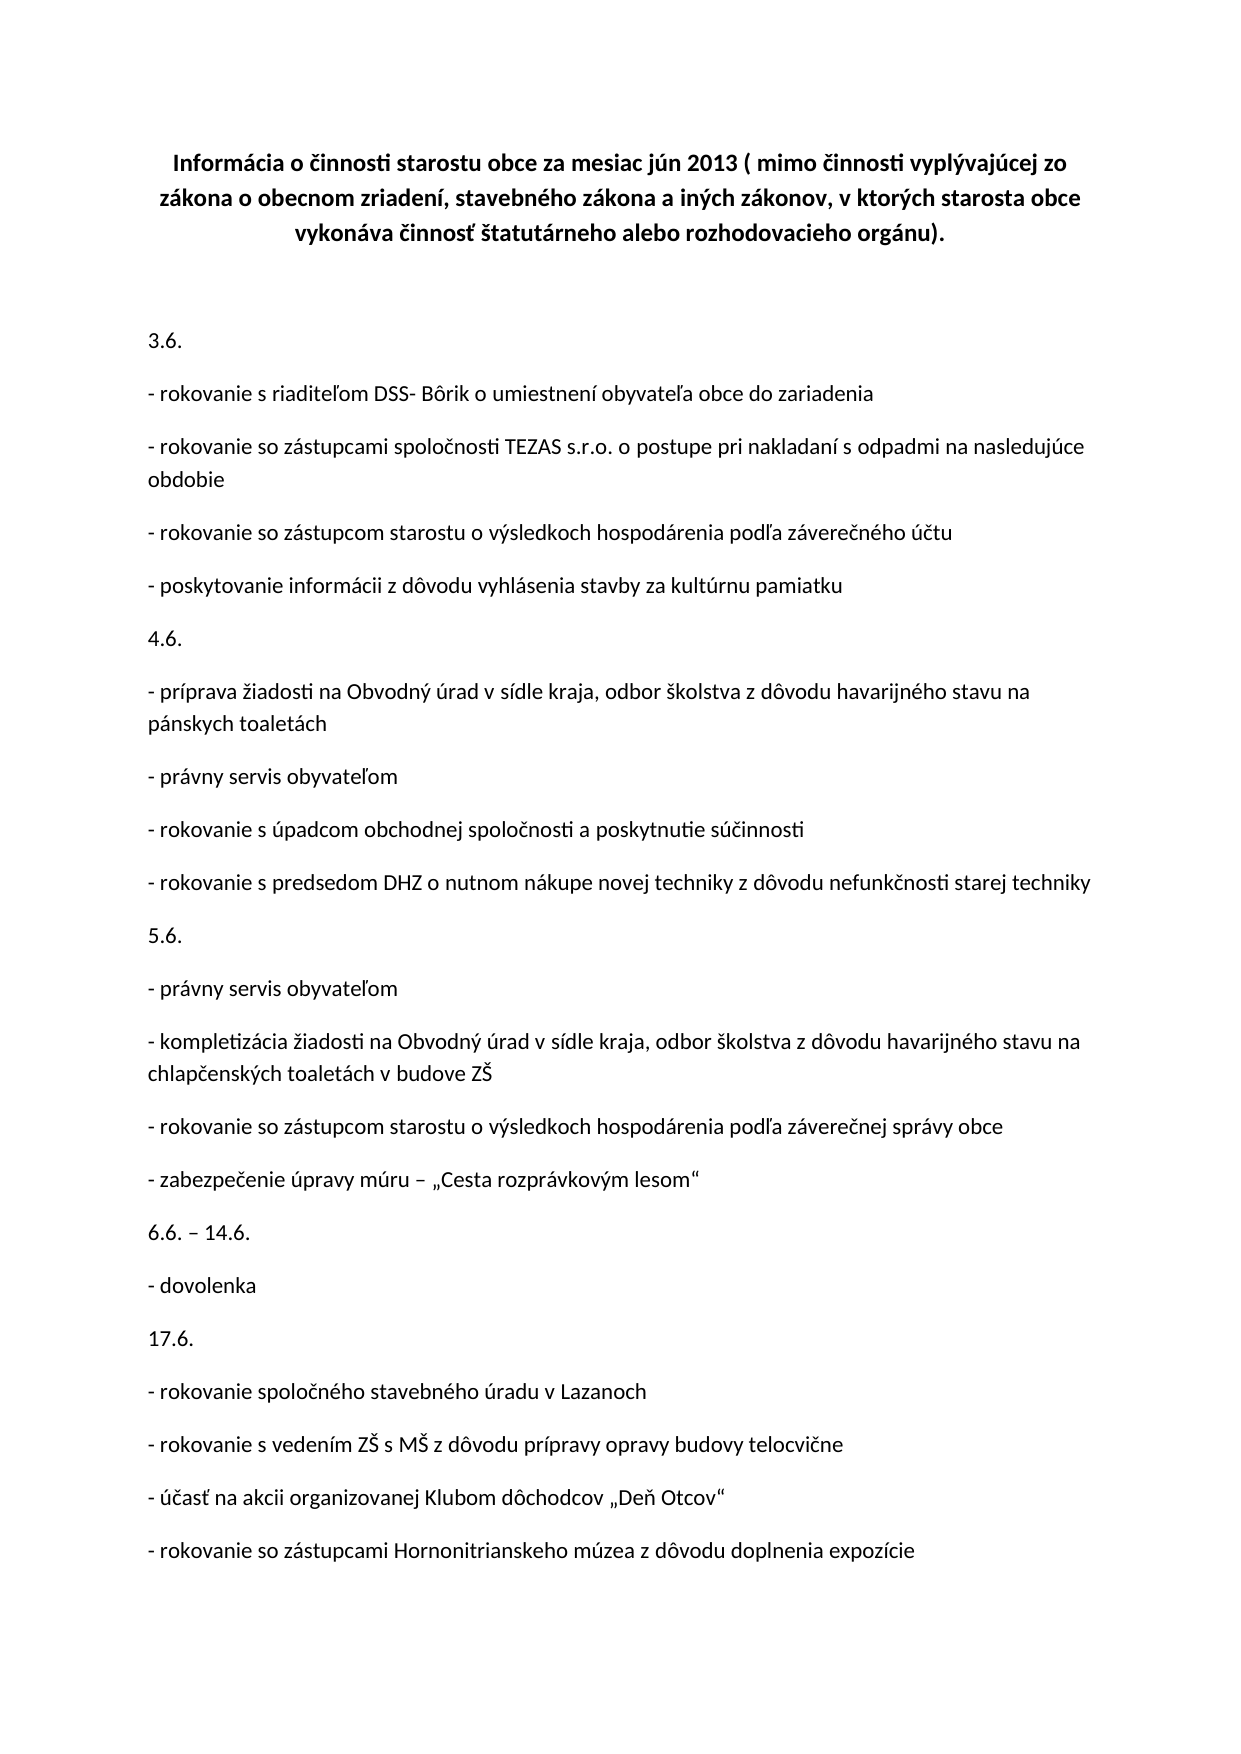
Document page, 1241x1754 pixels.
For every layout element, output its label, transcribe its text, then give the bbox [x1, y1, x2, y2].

text - rokovanie s vedením ZŠ s MŠ z dôvodu prípravy opravy budovy telocvične [148, 1430, 1093, 1458]
text - právny servis obyvateľom [148, 974, 1093, 1002]
text - rokovanie s riaditeľom DSS- Bôrik o umiestnení obyvateľa obce do zariadenia [148, 379, 1093, 407]
text Informácia o činnosti starostu obce za mesiac jún 2013 ( mimo činnosti vyplývajúcej zo zákona o obecnom zriadení, stavebného zákona a iných zákonov, v ktorých starosta obce vykonáva činnosť štatutárneho alebo rozhodovacieho orgánu). [148, 148, 1093, 248]
text 17.6. [148, 1324, 1093, 1352]
text - rokovanie so zástupcami Hornonitrianskeho múzea z dôvodu doplnenia expozície [148, 1536, 1093, 1564]
text - právny servis obyvateľom [148, 762, 1093, 790]
text - rokovanie spoločného stavebného úradu v Lazanoch [148, 1377, 1093, 1405]
text 6.6. – 14.6. [148, 1218, 1093, 1246]
text - dovolenka [148, 1271, 1093, 1299]
text - zabezpečenie úpravy múru – „Cesta rozprávkovým lesom“ [148, 1165, 1093, 1193]
text - účasť na akcii organizovanej Klubom dôchodcov „Deň Otcov“ [148, 1483, 1093, 1511]
text 4.6. [148, 624, 1093, 652]
text - rokovanie so zástupcom starostu o výsledkoch hospodárenia podľa záverečnej správy obce [148, 1112, 1093, 1140]
text - rokovanie so zástupcom starostu o výsledkoch hospodárenia podľa záverečného účtu [148, 518, 1093, 546]
text 3.6. [148, 326, 1093, 354]
text - rokovanie so zástupcami spoločnosti TEZAS s.r.o. o postupe pri nakladaní s odpadmi na nasledujúce obdobie [148, 432, 1093, 493]
text - rokovanie s úpadcom obchodnej spoločnosti a poskytnutie súčinnosti [148, 815, 1093, 843]
text - rokovanie s predsedom DHZ o nutnom nákupe novej techniky z dôvodu nefunkčnosti starej techniky [148, 868, 1093, 896]
text - poskytovanie informácii z dôvodu vyhlásenia stavby za kultúrnu pamiatku [148, 571, 1093, 599]
text - príprava žiadosti na Obvodný úrad v sídle kraja, odbor školstva z dôvodu havarijného stavu na pánskych toaletách [148, 677, 1093, 737]
text - kompletizácia žiadosti na Obvodný úrad v sídle kraja, odbor školstva z dôvodu havarijného stavu na chlapčenských toaletách v budove ZŠ [148, 1027, 1093, 1087]
text 5.6. [148, 921, 1093, 949]
